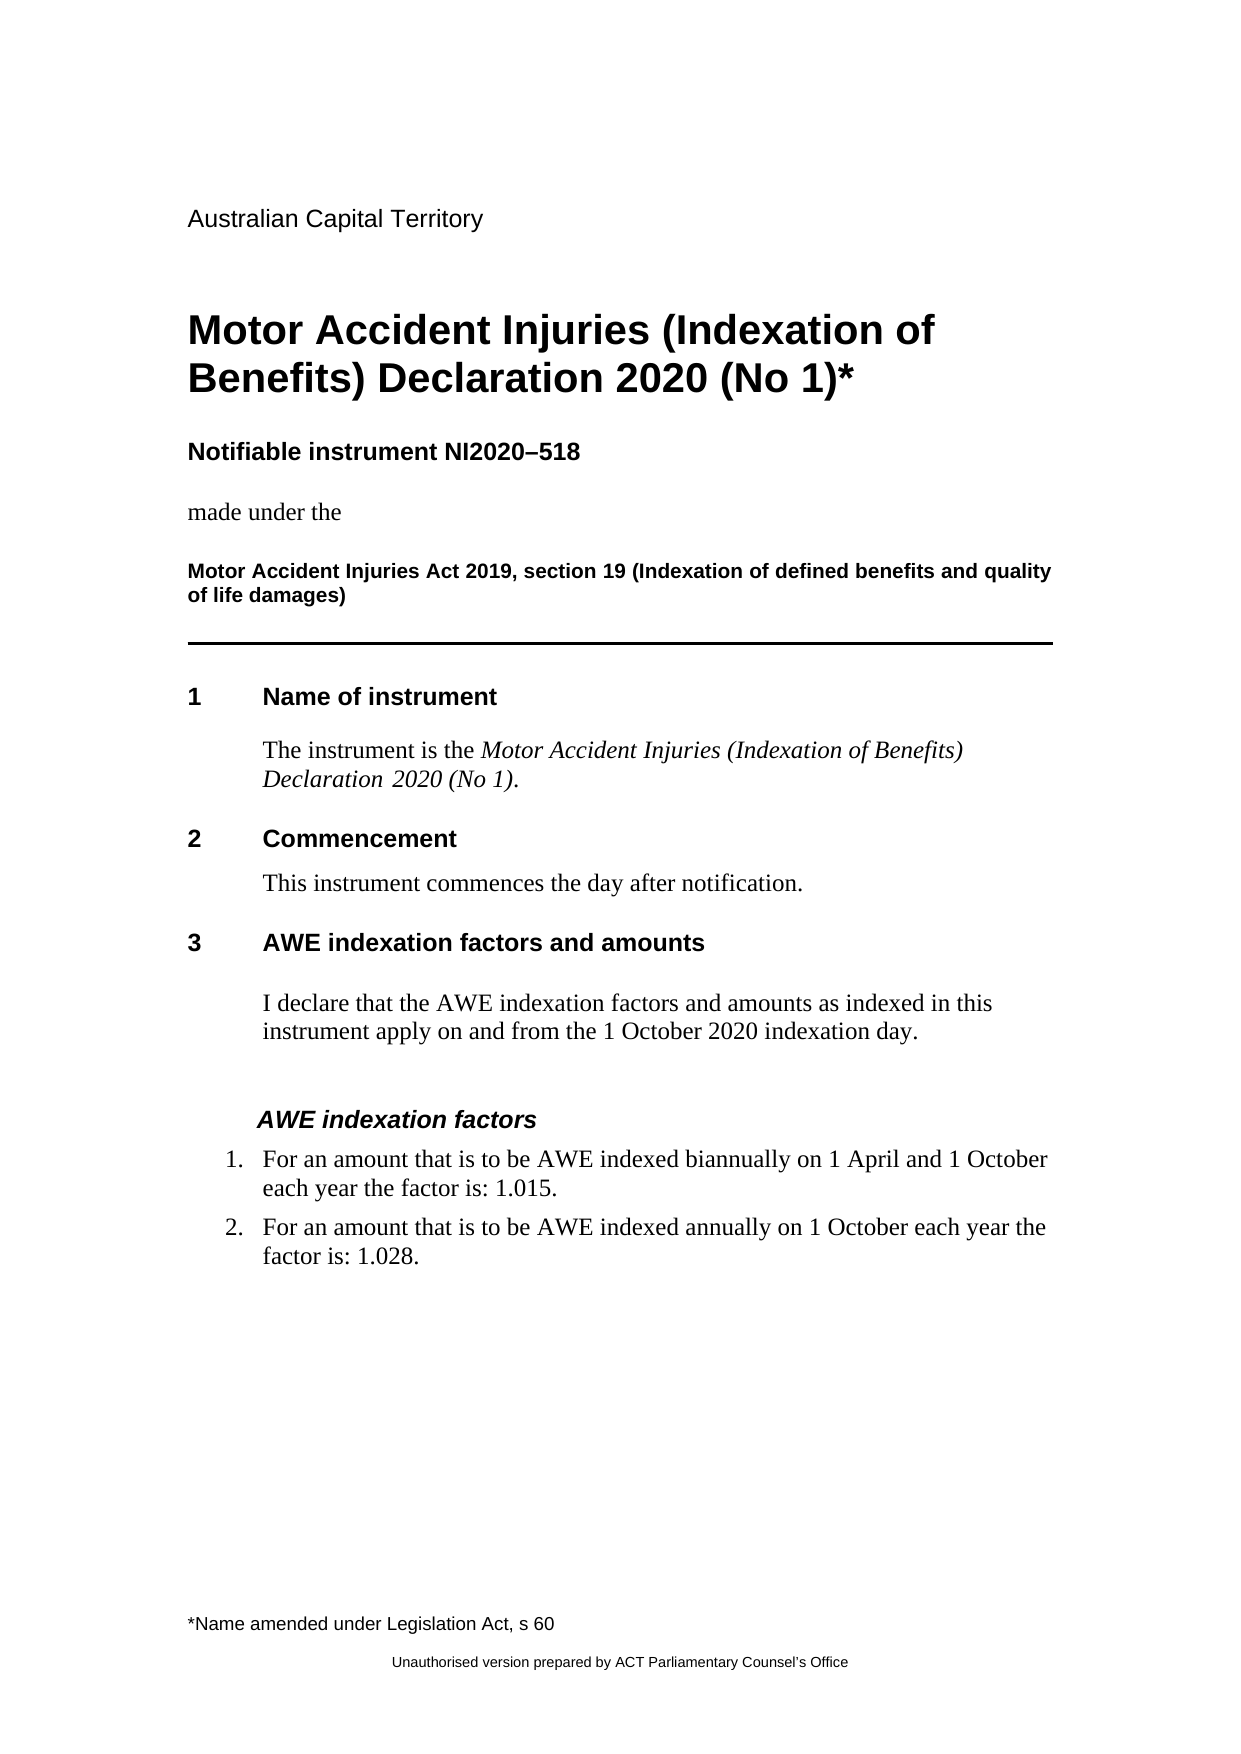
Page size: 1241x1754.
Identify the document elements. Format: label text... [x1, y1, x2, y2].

text 1 Name of instrument [187, 682, 1053, 711]
text made under the [187, 497, 1053, 525]
text Notifiable instrument NI2020–518 [187, 437, 1053, 465]
text 3 AWE indexation factors and amounts [187, 928, 1053, 956]
text This instrument commences the day after notification. [262, 868, 1053, 896]
text The instrument is the Motor Accident Injuries (Indexation of Benefits) Declaration 2020 (No 1). [187, 736, 1053, 793]
text Motor Accident Injuries (Indexation of Benefits) Declaration 2020 (No 1)* [187, 305, 1053, 401]
list For an amount that is to be AWE indexed biannually on 1 April and 1 October each year the factor is: 1.015. [225, 1144, 1053, 1202]
text Australian Capital Territory [187, 204, 1053, 232]
text Motor Accident Injuries Act 2019, section 19 (Indexation of defined benefits and quality of life damages) [187, 559, 1053, 607]
text 2 Commencement [187, 824, 1053, 853]
text AWE indexation factors [187, 1105, 1053, 1134]
list For an amount that is to be AWE indexed annually on 1 October each year the factor is: 1.028. [225, 1212, 1053, 1270]
text I declare that the AWE indexation factors and amounts as indexed in this instrument apply on and from the 1 October 2020 indexation day. [262, 988, 1053, 1045]
